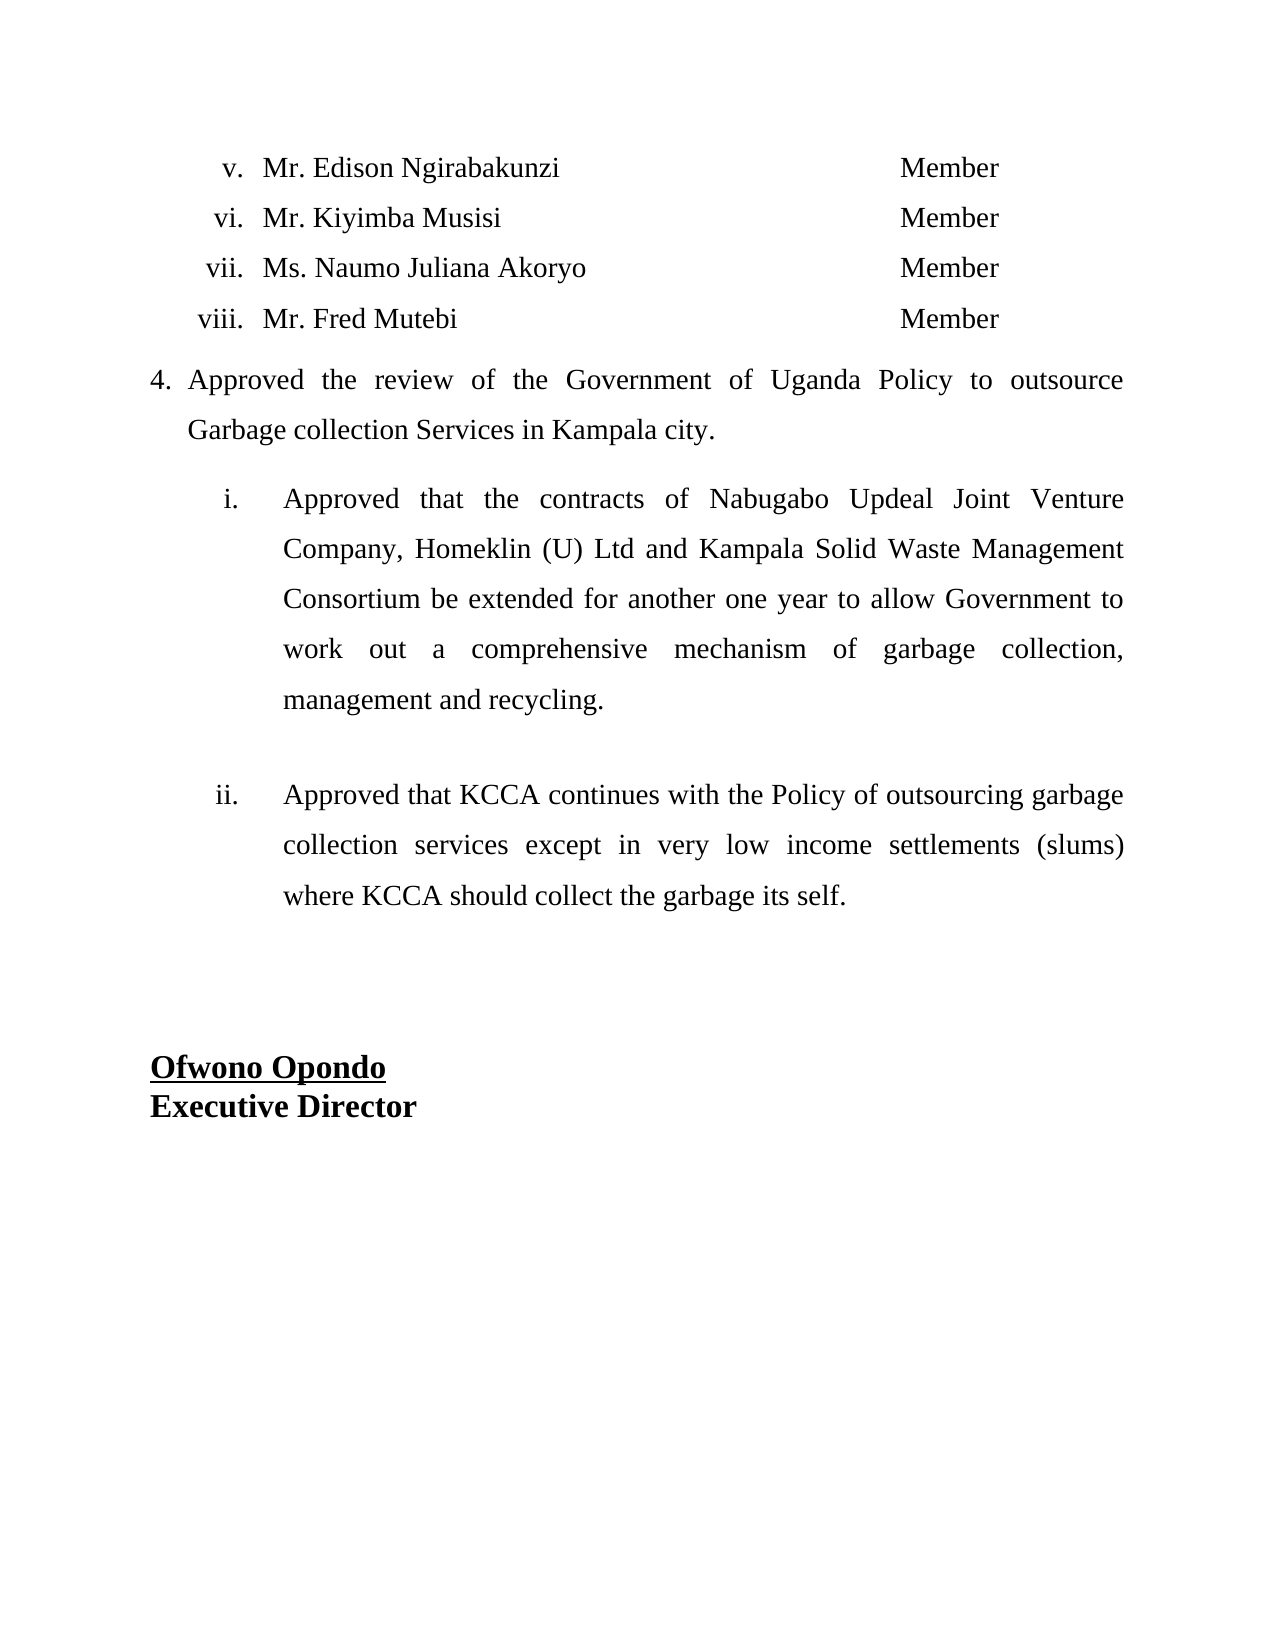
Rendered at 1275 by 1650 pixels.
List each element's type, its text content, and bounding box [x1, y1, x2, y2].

list Mr. Kiyimba Musisi Member [244, 200, 1125, 234]
list Mr. Fred Mutebi Member [244, 301, 1125, 334]
list Ms. Naumo Juliana Akoryo Member [244, 251, 1125, 284]
text Executive Director [150, 1086, 1125, 1124]
text Ofwono Opondo [150, 1048, 1125, 1086]
list Approved the review of the Government of Uganda Policy to outsource Garbage collection Services in Kampala city. [150, 362, 1125, 446]
list Approved that KCCA continues with the Policy of outsourcing garbage collection services except in very low income settlements (slums) where KCCA should collect the garbage its self. [239, 777, 1125, 911]
list Approved that the contracts of Nabugabo Updeal Joint Venture Company, Homeklin (U) Ltd and Kampala Solid Waste Management Consortium be extended for another one year to allow Government to work out a comprehensive mechanism of garbage collection, management and recycling. [239, 481, 1125, 716]
list Mr. Edison Ngirabakunzi Member [244, 150, 1125, 183]
